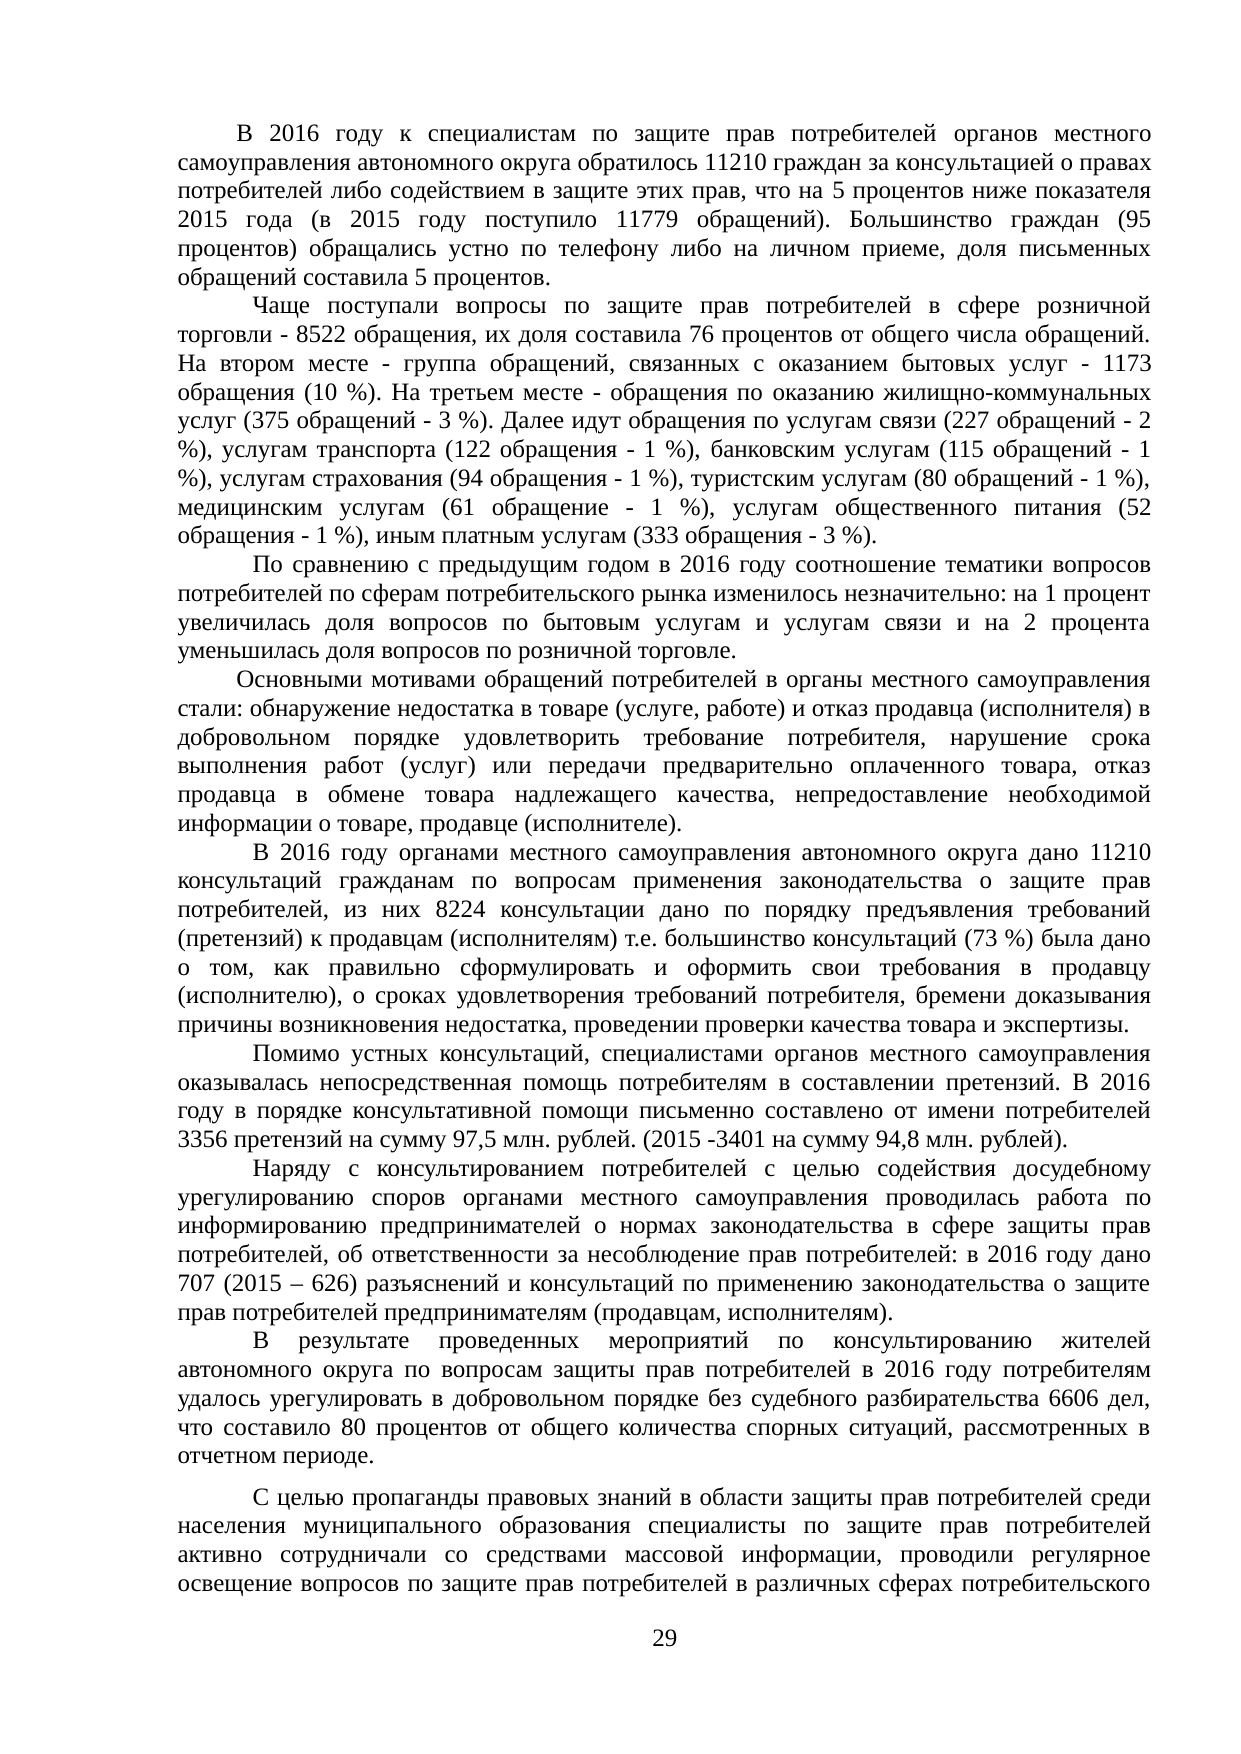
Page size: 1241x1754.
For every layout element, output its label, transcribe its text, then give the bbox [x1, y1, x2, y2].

text Основными мотивами обращений потребителей в органы местного самоуправления стали: обнаружение недостатка в товаре (услуге, работе) и отказ продавца (исполнителя) в добровольном порядке удовлетворить требование потребителя, нарушение срока выполнения работ (услуг) или передачи предварительно оплаченного товара, отказ продавца в обмене товара надлежащего качества, непредоставление необходимой информации о товаре, продавце (исполнителе). [177, 664, 1152, 837]
text По сравнению с предыдущим годом в 2016 году соотношение тематики вопросов потребителей по сферам потребительского рынка изменилось незначительно: на 1 процент увеличилась доля вопросов по бытовым услугам и услугам связи и на 2 процента уменьшилась доля вопросов по розничной торговле. [177, 549, 1152, 664]
text Наряду с консультированием потребителей с целью содействия досудебному урегулированию споров органами местного самоуправления проводилась работа по информированию предпринимателей о нормах законодательства в сфере защиты прав потребителей, об ответственности за несоблюдение прав потребителей: в 2016 году дано 707 (2015 – 626) разъяснений и консультаций по применению законодательства о защите прав потребителей предпринимателям (продавцам, исполнителям). [177, 1153, 1152, 1326]
text В 2016 году органами местного самоуправления автономного округа дано 11210 консультаций гражданам по вопросам применения законодательства о защите прав потребителей, из них 8224 консультации дано по порядку предъявления требований (претензий) к продавцам (исполнителям) т.е. большинство консультаций (73 %) была дано о том, как правильно сформулировать и оформить свои требования в продавцу (исполнителю), о сроках удовлетворения требований потребителя, бремени доказывания причины возникновения недостатка, проведении проверки качества товара и экспертизы. [177, 837, 1152, 1038]
text В 2016 году к специалистам по защите прав потребителей органов местного самоуправления автономного округа обратилось 11210 граждан за консультацией о правах потребителей либо содействием в защите этих прав, что на 5 процентов ниже показателя 2015 года (в 2015 году поступило 11779 обращений). Большинство граждан (95 процентов) обращались устно по телефону либо на личном приеме, доля письменных обращений составила 5 процентов. [177, 118, 1152, 291]
text Чаще поступали вопросы по защите прав потребителей в сфере розничной торговли - 8522 обращения, их доля составила 76 процентов от общего числа обращений. На втором месте - группа обращений, связанных с оказанием бытовых услуг - 1173 обращения (10 %). На третьем месте - обращения по оказанию жилищно-коммунальных услуг (375 обращений - 3 %). Далее идут обращения по услугам связи (227 обращений - 2 %), услугам транспорта (122 обращения - 1 %), банковским услугам (115 обращений - 1 %), услугам страхования (94 обращения - 1 %), туристским услугам (80 обращений - 1 %), медицинским услугам (61 обращение - 1 %), услугам общественного питания (52 обращения - 1 %), иным платным услугам (333 обращения - 3 %). [177, 291, 1152, 549]
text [177, 1482, 1152, 1597]
text В результате проведенных мероприятий по консультированию жителей автономного округа по вопросам защиты прав потребителей в 2016 году потребителям удалось урегулировать в добровольном порядке без судебного разбирательства 6606 дел, что составило 80 процентов от общего количества спорных ситуаций, рассмотренных в отчетном периоде. [177, 1326, 1152, 1469]
text Помимо устных консультаций, специалистами органов местного самоуправления оказывалась непосредственная помощь потребителям в составлении претензий. В 2016 году в порядке консультативной помощи письменно составлено от имени потребителей 3356 претензий на сумму 97,5 млн. рублей. (2015 -3401 на сумму 94,8 млн. рублей). [177, 1038, 1152, 1153]
